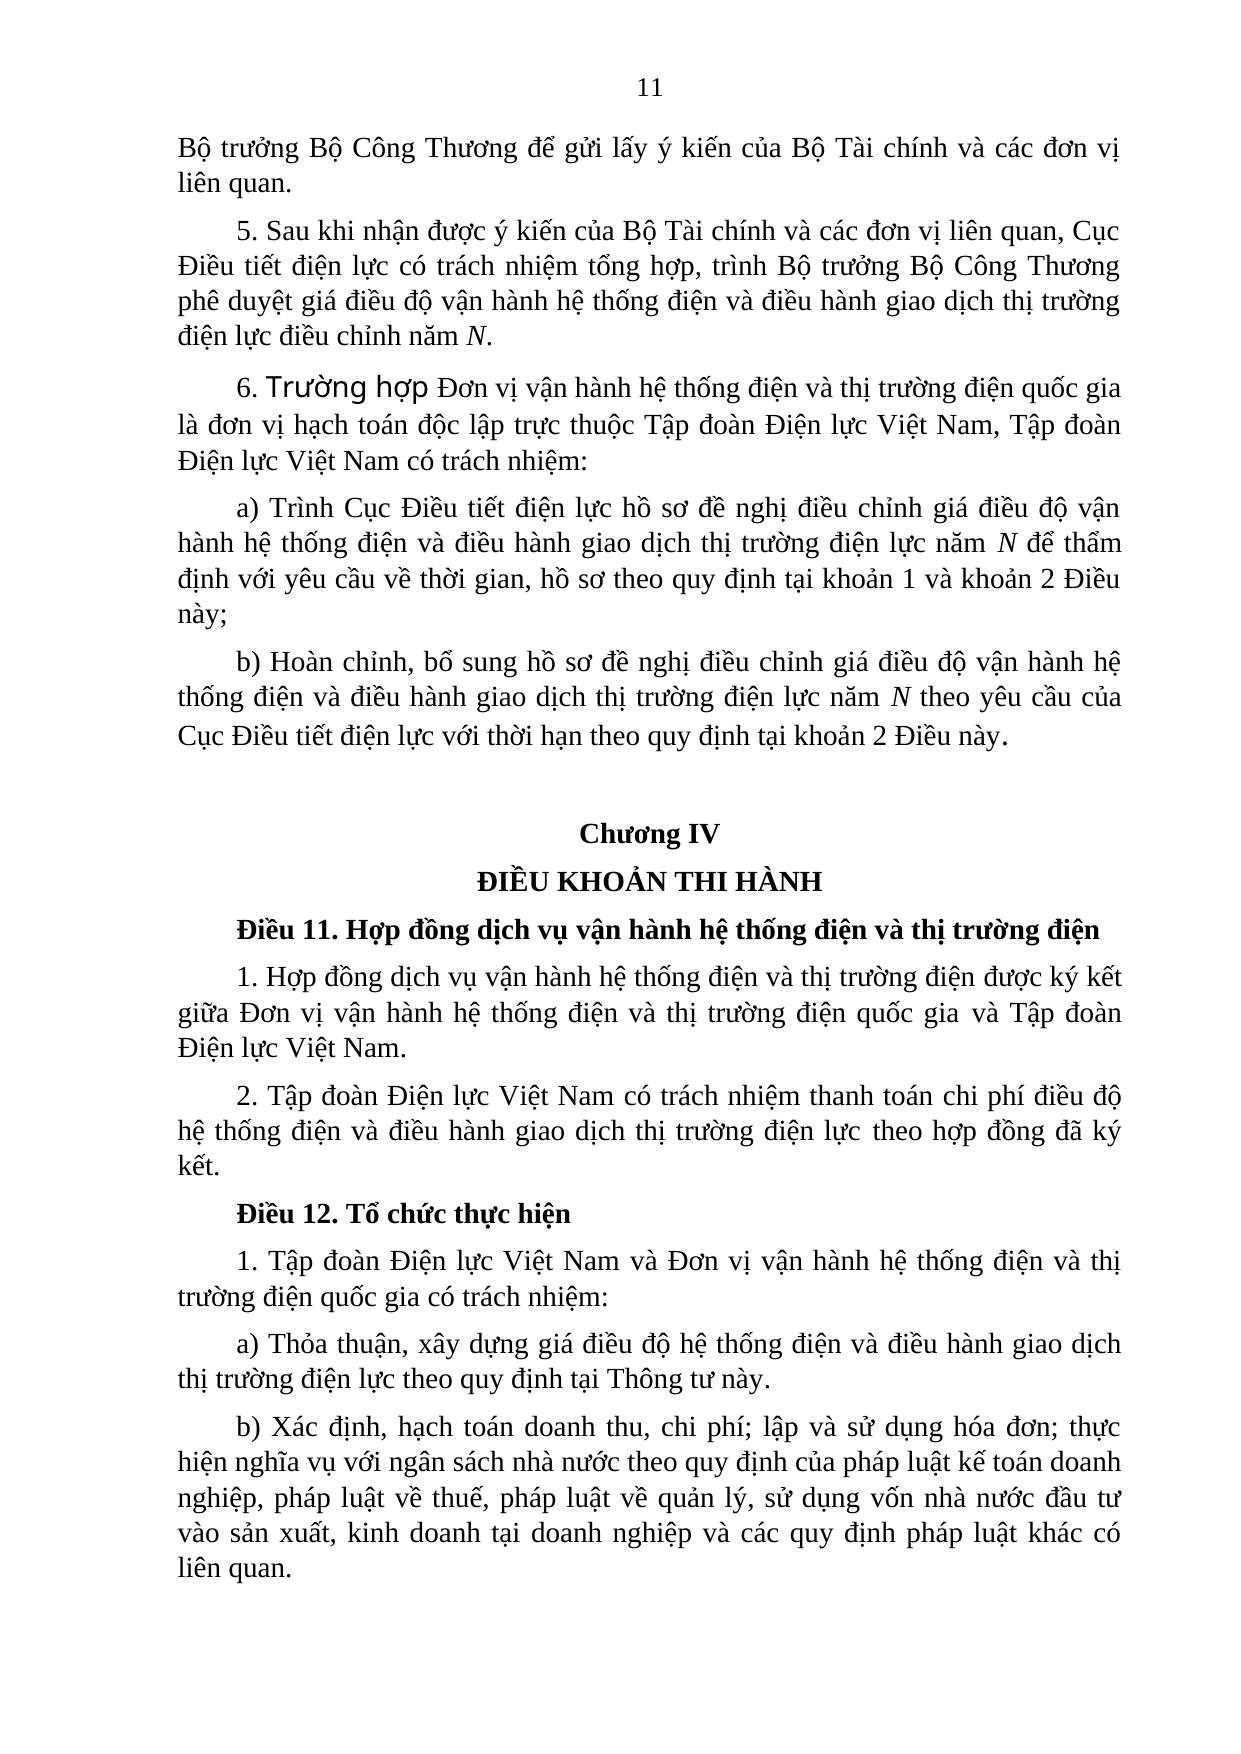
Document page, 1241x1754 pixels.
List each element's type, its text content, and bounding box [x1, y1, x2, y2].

text 1. Hợp đồng dịch vụ vận hành hệ thống điện và thị trường điện được ký kết giữa Đơn vị vận hành hệ thống điện và thị trường điện quốc gia và Tập đoàn Điện lực Việt Nam. [177, 959, 1122, 1063]
text Điều 12. Tổ chức thực hiện [177, 1196, 1122, 1229]
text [177, 130, 1122, 199]
text 6. Trường hợp Đơn vị vận hành hệ thống điện và thị trường điện quốc gia là đơn vị hạch toán độc lập trực thuộc Tập đoàn Điện lực Việt Nam, Tập đoàn Điện lực Việt Nam có trách nhiệm: [177, 366, 1122, 476]
text a) Trình Cục Điều tiết điện lực hồ sơ đề nghị điều chỉnh giá điều độ vận hành hệ thống điện và điều hành giao dịch thị trường điện lực năm N để thẩm định với yêu cầu về thời gian, hồ sơ theo quy định tại khoản 1 và khoản 2 Điều này; [177, 490, 1122, 629]
text 1. Tập đoàn Điện lực Việt Nam và Đơn vị vận hành hệ thống điện và thị trường điện quốc gia có trách nhiệm: [177, 1243, 1122, 1312]
text 2. Tập đoàn Điện lực Việt Nam có trách nhiệm thanh toán chi phí điều độ hệ thống điện và điều hành giao dịch thị trường điện lực theo hợp đồng đã ký kết. [177, 1078, 1122, 1182]
subtitle ĐIỀU KHOẢN THI HÀNH [177, 864, 1122, 898]
text a) Thỏa thuận, xây dựng giá điều độ hệ thống điện và điều hành giao dịch thị trường điện lực theo quy định tại Thông tư này. [177, 1326, 1122, 1395]
text b) Xác định, hạch toán doanh thu, chi phí; lập và sử dụng hóa đơn; thực hiện nghĩa vụ với ngân sách nhà nước theo quy định của pháp luật kế toán doanh nghiệp, pháp luật về thuế, pháp luật về quản lý, sử dụng vốn nhà nước đầu tư vào sản xuất, kinh doanh tại doanh nghiệp và các quy định pháp luật khác có liên quan. [177, 1409, 1122, 1584]
text Điều 11. Hợp đồng dịch vụ vận hành hệ thống điện và thị trường điện [177, 912, 1122, 945]
subtitle Chương IV [177, 816, 1122, 850]
text 5. Sau khi nhận được ý kiến của Bộ Tài chính và các đơn vị liên quan, Cục Điều tiết điện lực có trách nhiệm tổng hợp, trình Bộ trưởng Bộ Công Thương phê duyệt giá điều độ vận hành hệ thống điện và điều hành giao dịch thị trường điện lực điều chỉnh năm N. [177, 213, 1122, 352]
text b) Hoàn chỉnh, bổ sung hồ sơ đề nghị điều chỉnh giá điều độ vận hành hệ thống điện và điều hành giao dịch thị trường điện lực năm N theo yêu cầu của Cục Điều tiết điện lực với thời hạn theo quy định tại khoản 2 Điều này. [177, 644, 1122, 754]
